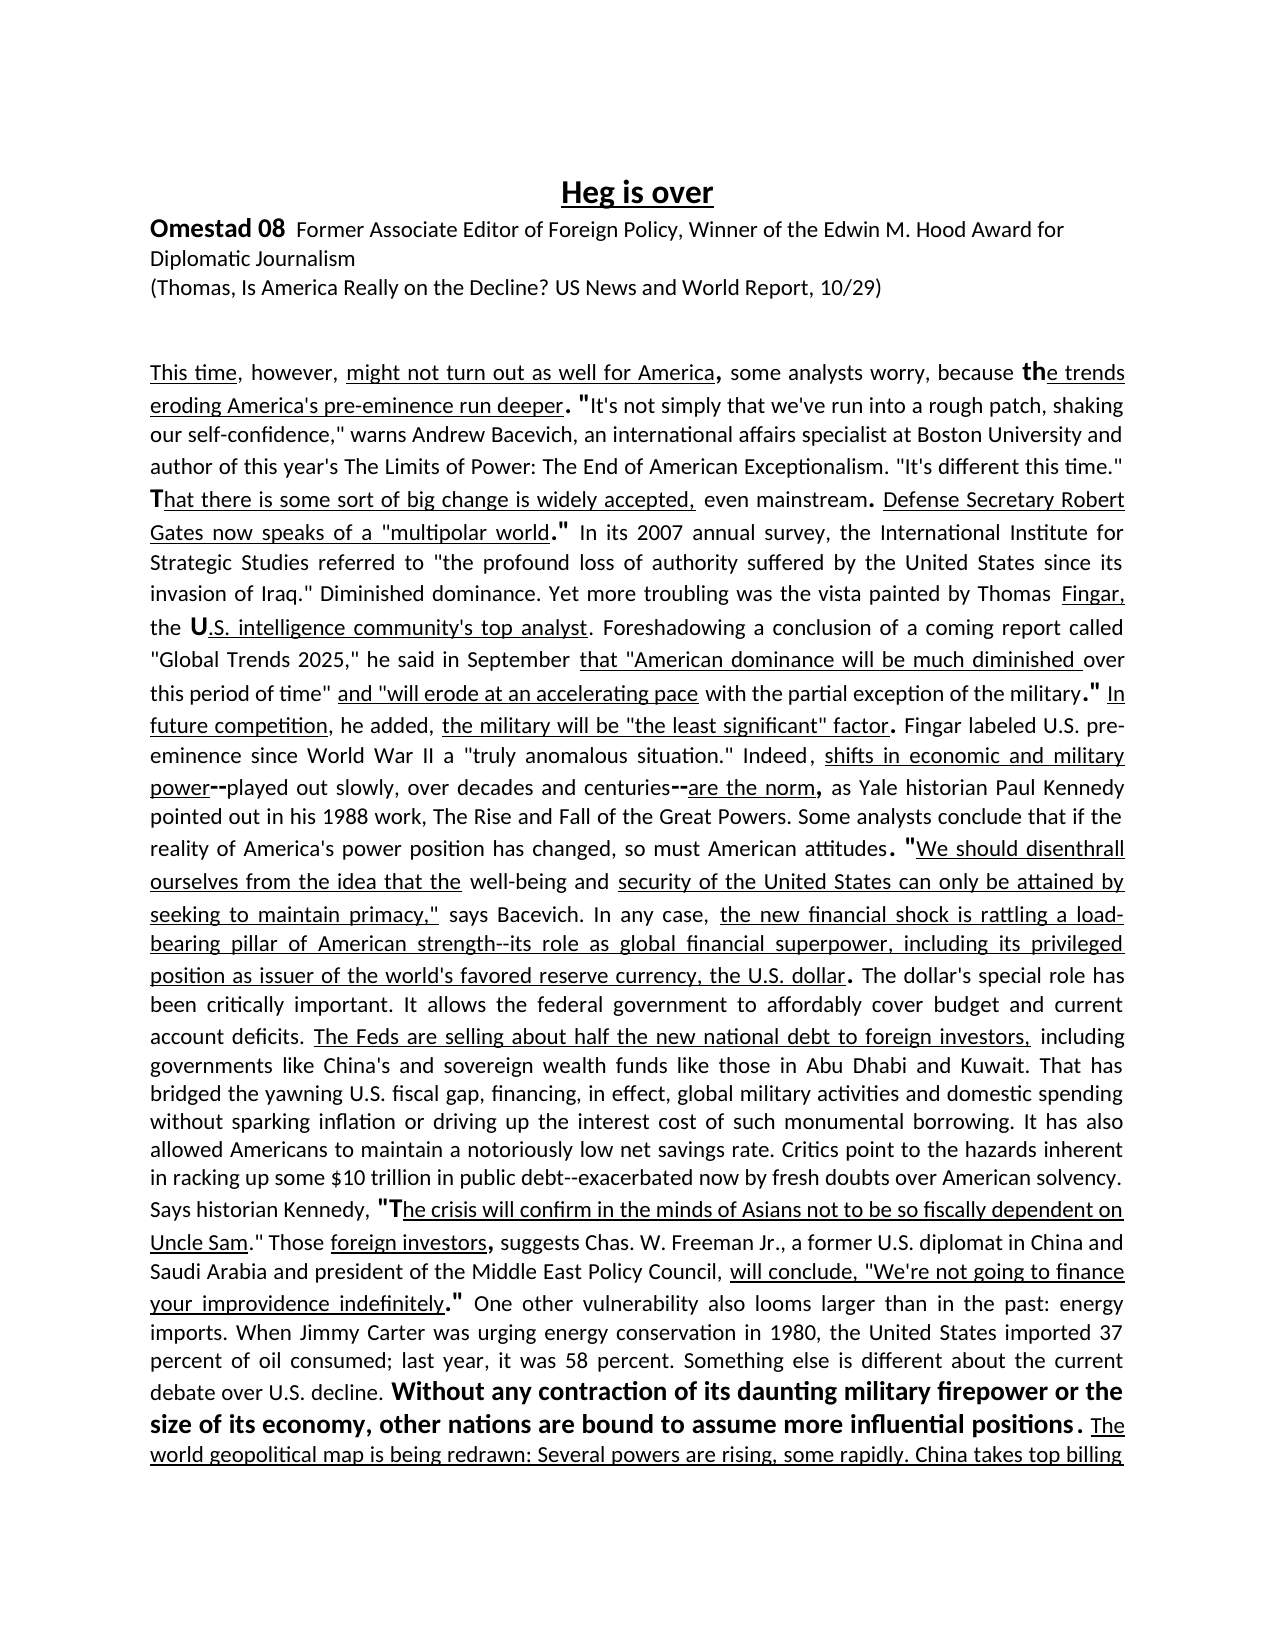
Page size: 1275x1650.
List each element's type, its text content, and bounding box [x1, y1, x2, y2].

subtitle Heg is over [150, 171, 1125, 212]
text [150, 954, 1125, 1468]
text (Thomas, Is America Really on the Decline? US News and World Report, 10/29) [150, 273, 1125, 301]
text Omestad 08 Former Associate Editor of Foreign Policy, Winner of the Edwin M. Hood Award for Diplomatic Journalism [150, 212, 1125, 273]
